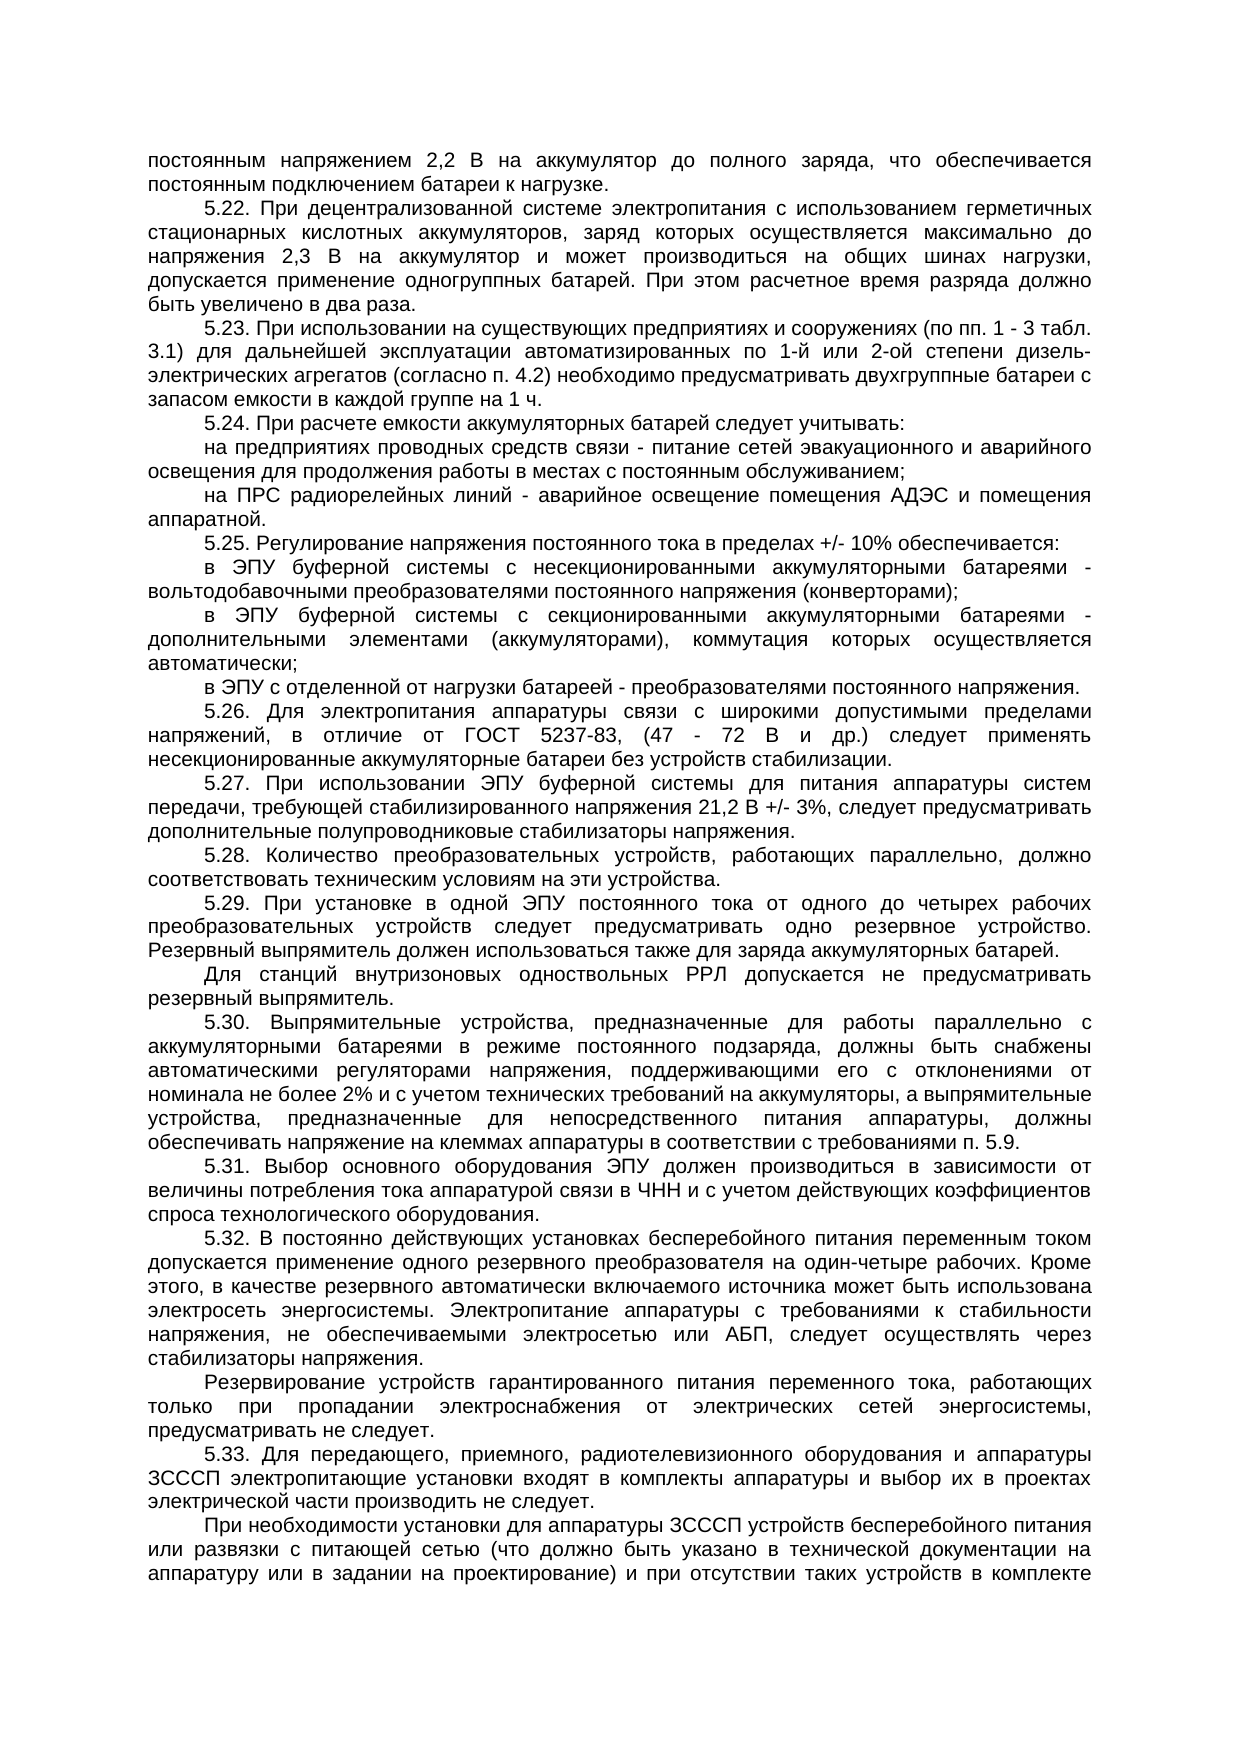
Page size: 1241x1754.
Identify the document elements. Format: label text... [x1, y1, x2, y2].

text в ЭПУ буферной системы с несекционированными аккумуляторными батареями - вольтодобавочными преобразователями постоянного напряжения (конверторами); [148, 555, 1093, 603]
text 5.25. Регулирование напряжения постоянного тока в пределах +/- 10% обеспечивается: [148, 531, 1093, 555]
text 5.29. При установке в одной ЭПУ постоянного тока от одного до четырех рабочих преобразовательных устройств следует предусматривать одно резервное устройство. Резервный выпрямитель должен использоваться также для заряда аккумуляторных батарей. [148, 890, 1093, 962]
text на ПРС радиорелейных линий - аварийное освещение помещения АДЭС и помещения аппаратной. [148, 483, 1093, 531]
text 5.33. Для передающего, приемного, радиотелевизионного оборудования и аппаратуры ЗСССП электропитающие установки входят в комплекты аппаратуры и выбор их в проектах электрической части производить не следует. [148, 1441, 1093, 1513]
text 5.22. При децентрализованной системе электропитания с использованием герметичных стационарных кислотных аккумуляторов, заряд которых осуществляется максимально до напряжения 2,3 В на аккумулятор и может производиться на общих шинах нагрузки, допускается применение одногруппных батарей. При этом расчетное время разряда должно быть увеличено в два раза. [148, 196, 1093, 315]
text на предприятиях проводных средств связи - питание сетей эвакуационного и аварийного освещения для продолжения работы в местах с постоянным обслуживанием; [148, 435, 1093, 483]
text в ЭПУ с отделенной от нагрузки батареей - преобразователями постоянного напряжения. [148, 675, 1093, 699]
text 5.24. При расчете емкости аккумуляторных батарей следует учитывать: [148, 411, 1093, 435]
text в ЭПУ буферной системы с секционированными аккумуляторными батареями - дополнительными элементами (аккумуляторами), коммутация которых осуществляется автоматически; [148, 603, 1093, 675]
text 5.30. Выпрямительные устройства, предназначенные для работы параллельно с аккумуляторными батареями в режиме постоянного подзаряда, должны быть снабжены автоматическими регуляторами напряжения, поддерживающими его с отклонениями от номинала не более 2% и с учетом технических требований на аккумуляторы, а выпрямительные устройства, предназначенные для непосредственного питания аппаратуры, должны обеспечивать напряжение на клеммах аппаратуры в соответствии с требованиями п. 5.9. [148, 1010, 1093, 1154]
text 5.26. Для электропитания аппаратуры связи с широкими допустимыми пределами напряжений, в отличие от ГОСТ 5237-83, (47 - 72 В и др.) следует применять несекционированные аккумуляторные батареи без устройств стабилизации. [148, 699, 1093, 771]
text Резервирование устройств гарантированного питания переменного тока, работающих только при пропадании электроснабжения от электрических сетей энергосистемы, предусматривать не следует. [148, 1369, 1093, 1441]
text 5.27. При использовании ЭПУ буферной системы для питания аппаратуры систем передачи, требующей стабилизированного напряжения 21,2 В +/- 3%, следует предусматривать дополнительные полупроводниковые стабилизаторы напряжения. [148, 771, 1093, 842]
text 5.31. Выбор основного оборудования ЭПУ должен производиться в зависимости от величины потребления тока аппаратурой связи в ЧНН и с учетом действующих коэффициентов спроса технологического оборудования. [148, 1154, 1093, 1226]
text 5.28. Количество преобразовательных устройств, работающих параллельно, должно соответствовать техническим условиям на эти устройства. [148, 842, 1093, 890]
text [148, 148, 1093, 196]
text 5.32. В постоянно действующих установках бесперебойного питания переменным током допускается применение одного резервного преобразователя на один-четыре рабочих. Кроме этого, в качестве резервного автоматически включаемого источника может быть использована электросеть энергосистемы. Электропитание аппаратуры с требованиями к стабильности напряжения, не обеспечиваемыми электросетью или АБП, следует осуществлять через стабилизаторы напряжения. [148, 1226, 1093, 1369]
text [148, 1513, 1093, 1585]
text 5.23. При использовании на существующих предприятиях и сооружениях (по пп. 1 - 3 табл. 3.1) для дальнейшей эксплуатации автоматизированных по 1-й или 2-ой степени дизель-электрических агрегатов (согласно п. 4.2) необходимо предусматривать двухгруппные батареи с запасом емкости в каждой группе на 1 ч. [148, 315, 1093, 411]
text Для станций внутризоновых одноствольных РРЛ допускается не предусматривать резервный выпрямитель. [148, 962, 1093, 1010]
